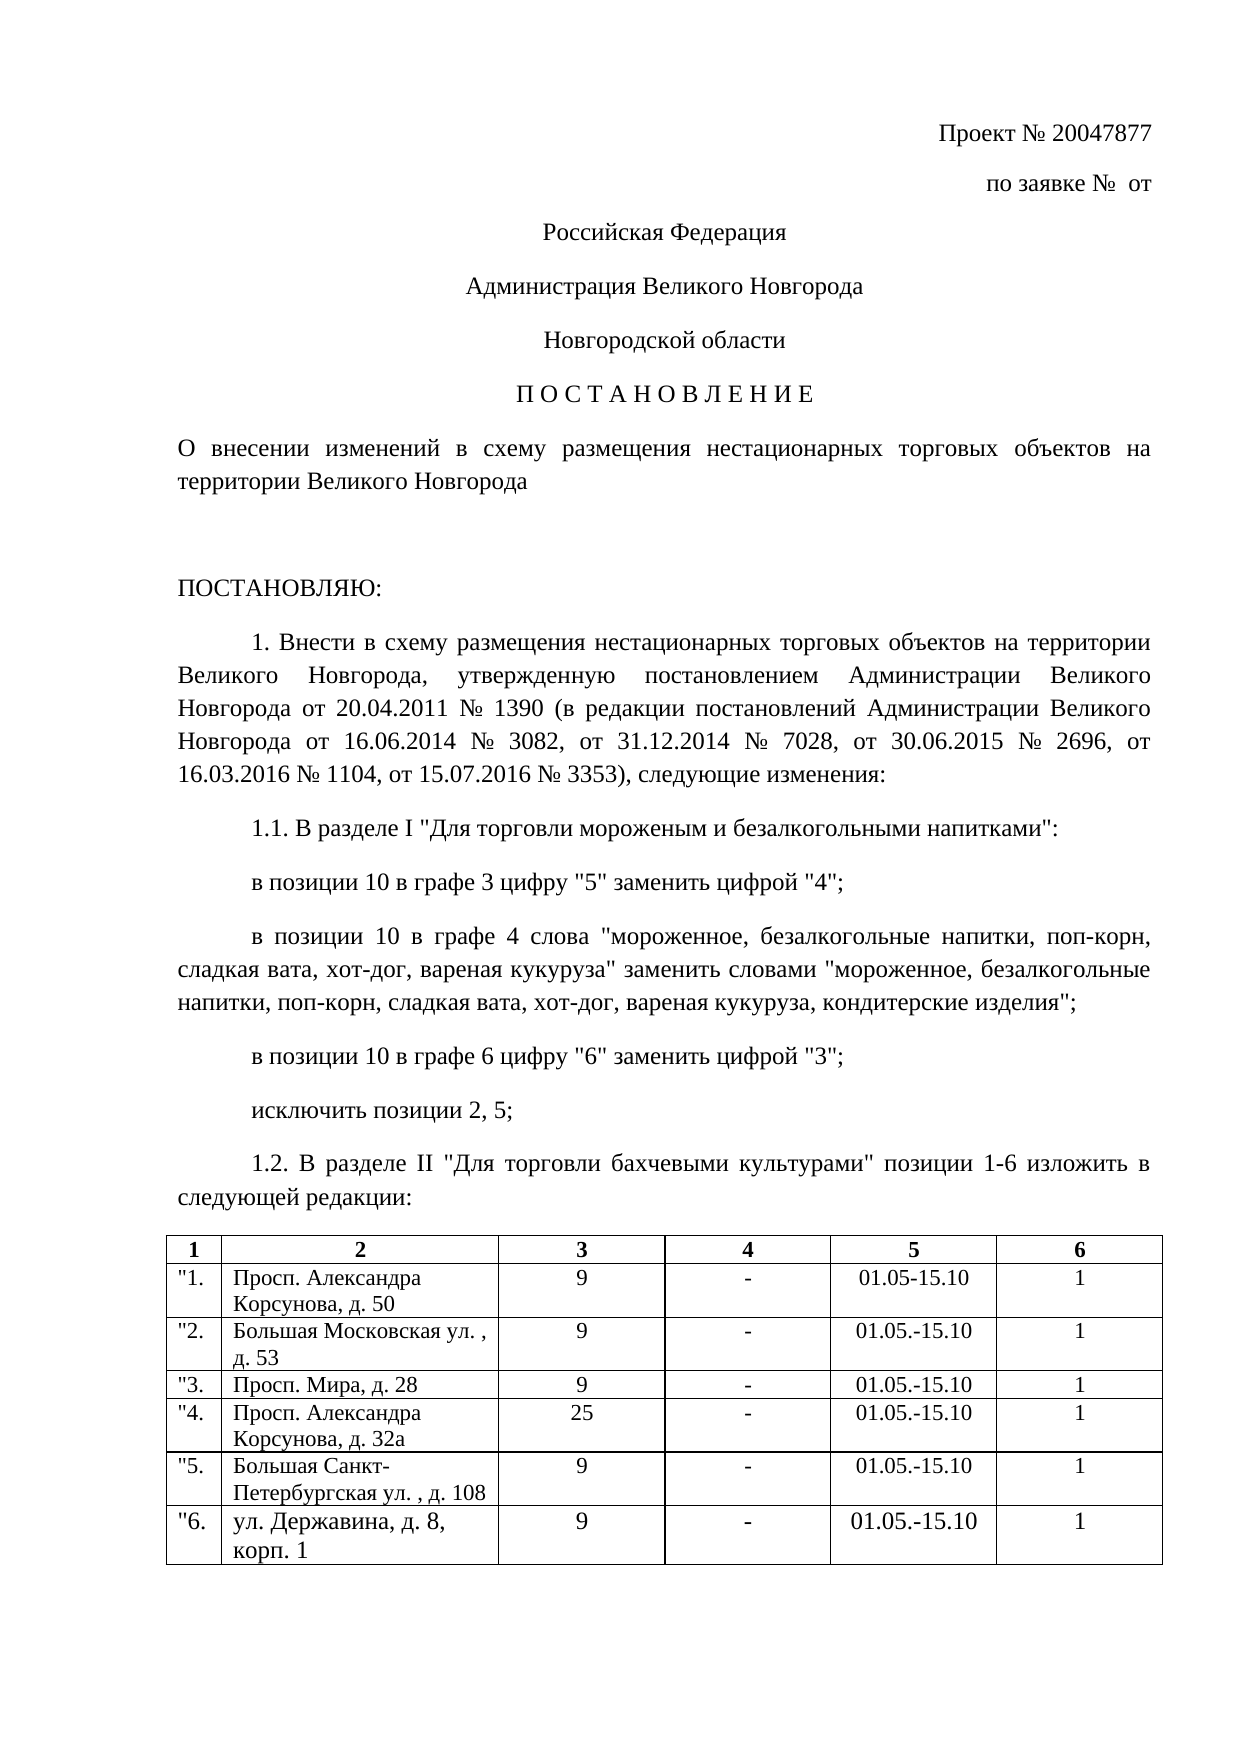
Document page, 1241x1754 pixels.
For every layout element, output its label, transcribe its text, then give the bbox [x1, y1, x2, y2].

table_cell 9 [499, 1318, 664, 1370]
table_cell 01.05.-15.10 [831, 1318, 996, 1370]
table_cell "1. [167, 1264, 221, 1317]
text Администрация Великого Новгорода [177, 271, 1152, 300]
table_header 6 [997, 1236, 1162, 1263]
table_cell "2. [167, 1318, 221, 1370]
text исключить позиции 2, 5; [177, 1095, 1152, 1123]
table_cell "5. [167, 1453, 221, 1505]
table_cell "3. [167, 1371, 221, 1398]
table_cell Просп. Александра Корсунова, д. 50 [222, 1264, 498, 1317]
table_cell 1 [997, 1264, 1162, 1317]
text Проект № 20047877 [177, 118, 1152, 147]
text в позиции 10 в графе 3 цифру "5" заменить цифрой "4"; [177, 867, 1152, 896]
table_cell Просп. Александра Корсунова, д. 32а [222, 1399, 498, 1451]
table_cell Большая Московская ул. , д. 53 [222, 1318, 498, 1370]
table_cell 9 [499, 1453, 664, 1505]
table_cell 9 [499, 1371, 664, 1398]
table_cell ул. Державина, д. 8, корп. 1 [222, 1506, 498, 1564]
table_cell - [666, 1318, 830, 1370]
table_header 3 [499, 1236, 664, 1263]
text в позиции 10 в графе 6 цифру "6" заменить цифрой "3"; [177, 1041, 1152, 1069]
table_cell 1 [997, 1318, 1162, 1370]
table_header 5 [831, 1236, 996, 1263]
table_cell - [666, 1371, 830, 1398]
text Новгородской области [177, 325, 1152, 354]
text ПОСТАНОВЛЯЮ: [177, 573, 1152, 602]
table_cell 9 [499, 1264, 664, 1317]
table_cell 01.05.-15.10 [831, 1453, 996, 1505]
text в позиции 10 в графе 4 слова "мороженное, безалкогольные напитки, поп-корн, сладкая вата, хот-дог, вареная кукуруза" заменить словами "мороженное, безалкогольные напитки, поп-корн, сладкая вата, хот-дог, вареная кукуруза, кондитерские изделия"; [177, 921, 1152, 1016]
table_header 2 [222, 1236, 498, 1263]
table_cell 1 [997, 1506, 1162, 1564]
table_cell 1 [997, 1371, 1162, 1398]
table_cell 25 [499, 1399, 664, 1451]
table_cell - [666, 1399, 830, 1451]
table_cell - [666, 1506, 830, 1564]
text П О С Т А Н О В Л Е Н И Е [177, 379, 1152, 408]
table_cell 01.05.-15.10 [831, 1371, 996, 1398]
table_cell 01.05.-15.10 [831, 1399, 996, 1451]
table_header 4 [666, 1236, 830, 1263]
table_cell 1 [997, 1453, 1162, 1505]
table_cell 01.05.-15.10 [831, 1506, 996, 1564]
table_cell - [666, 1453, 830, 1505]
table_cell 9 [499, 1506, 664, 1564]
table_cell - [666, 1264, 830, 1317]
table_header 1 [167, 1236, 221, 1263]
text О внесении изменений в схему размещения нестационарных торговых объектов на территории Великого Новгорода [177, 433, 1152, 494]
text по заявке № от [177, 168, 1152, 196]
text 1.2. В разделе II "Для торговли бахчевыми культурами" позиции 1-6 изложить в следующей редакции: [177, 1148, 1152, 1210]
text 1.1. В разделе I "Для торговли мороженым и безалкогольными напитками": [177, 813, 1152, 842]
text Российская Федерация [177, 217, 1152, 246]
table_cell "4. [167, 1399, 221, 1451]
table_cell "6. [167, 1506, 221, 1564]
table_cell 1 [997, 1399, 1162, 1451]
table_cell 01.05-15.10 [831, 1264, 996, 1317]
text 1. Внести в схему размещения нестационарных торговых объектов на территории Великого Новгорода, утвержденную постановлением Администрации Великого Новгорода от 20.04.2011 № 1390 (в редакции постановлений Администрации Великого Новгорода от 16.06.2014 № 3082, от 31.12.2014 № 7028, от 30.06.2015 № 2696, от 16.03.2016 № 1104, от 15.07.2016 № 3353), следующие изменения: [177, 627, 1152, 788]
table_cell Просп. Мира, д. 28 [222, 1371, 498, 1398]
table_cell Большая Санкт-Петербургская ул. , д. 108 [222, 1453, 498, 1505]
